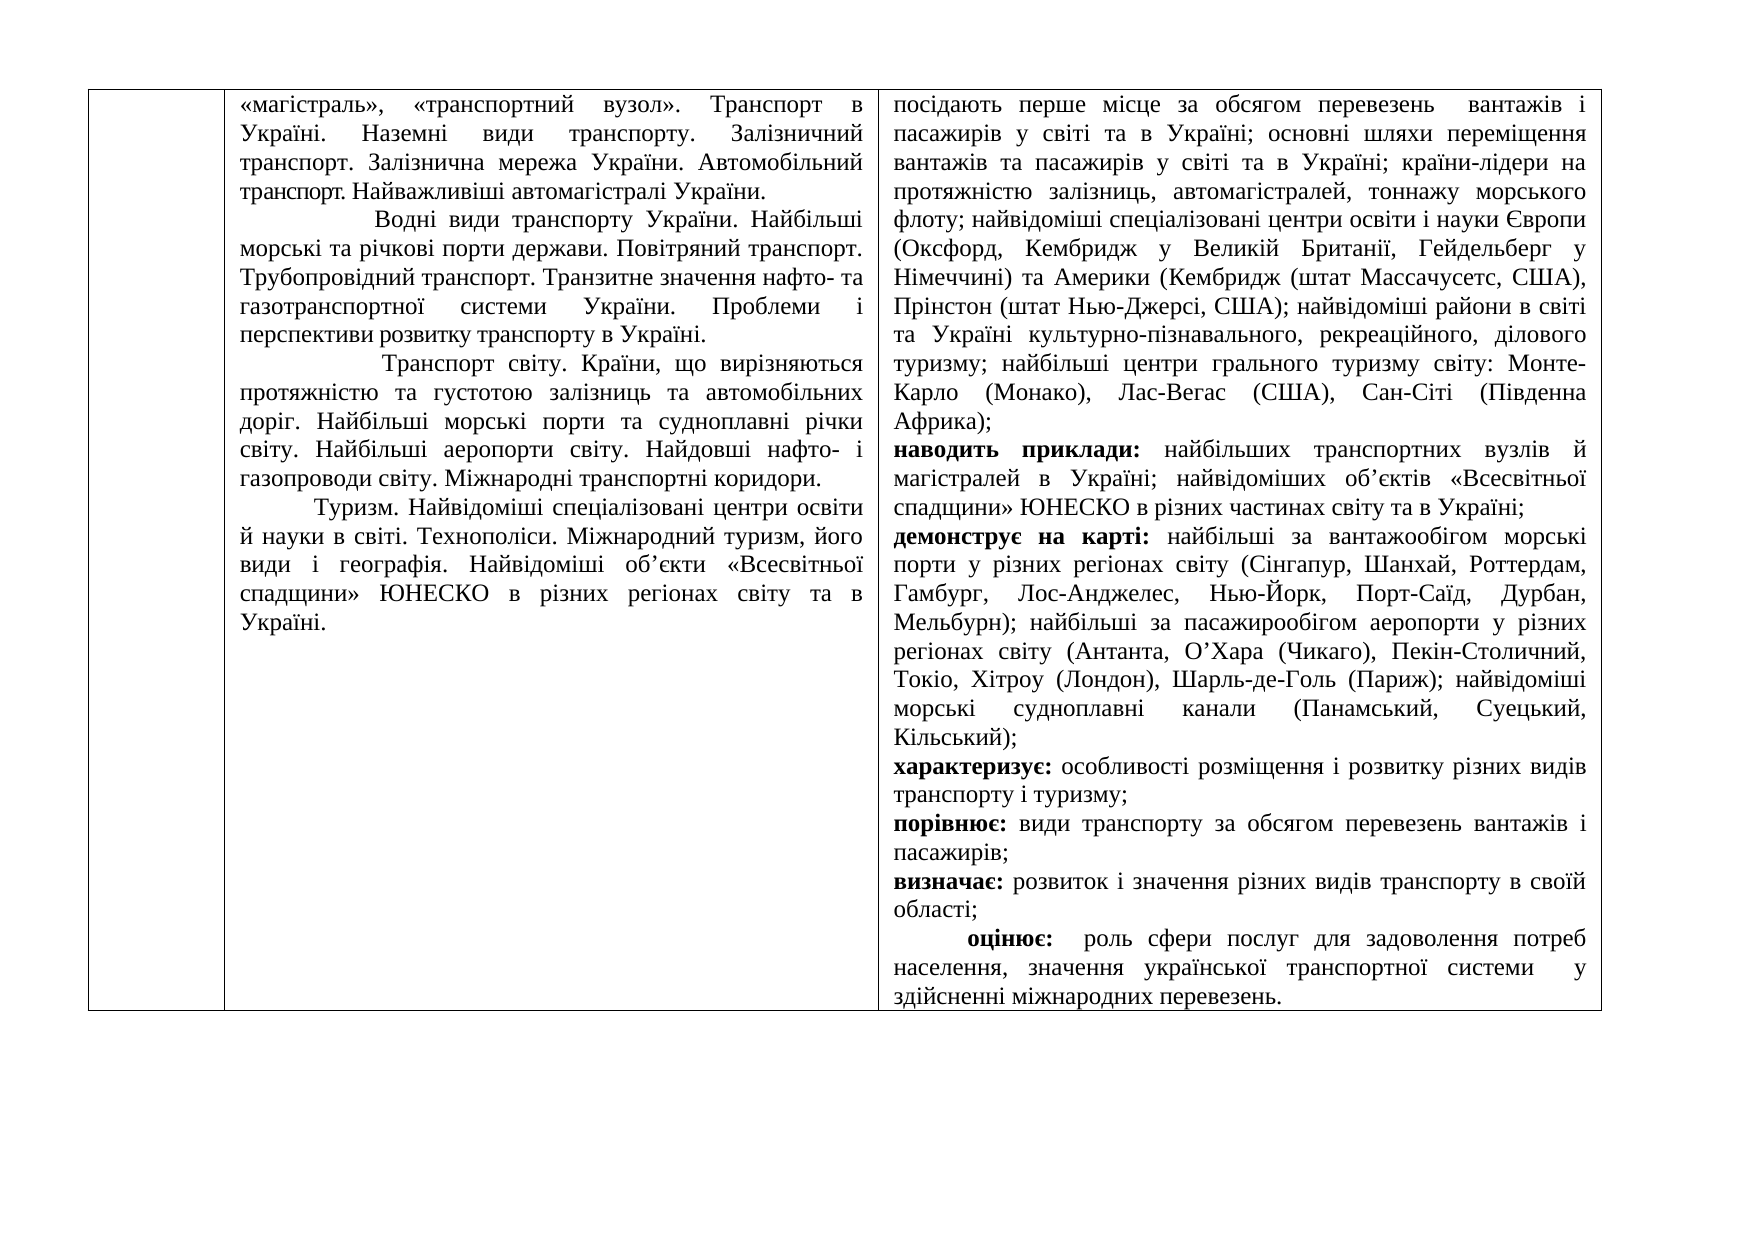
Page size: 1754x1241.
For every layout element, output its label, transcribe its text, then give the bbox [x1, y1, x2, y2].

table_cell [225, 90, 878, 1009]
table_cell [879, 90, 1601, 1009]
table_cell 4 [89, 90, 224, 1009]
